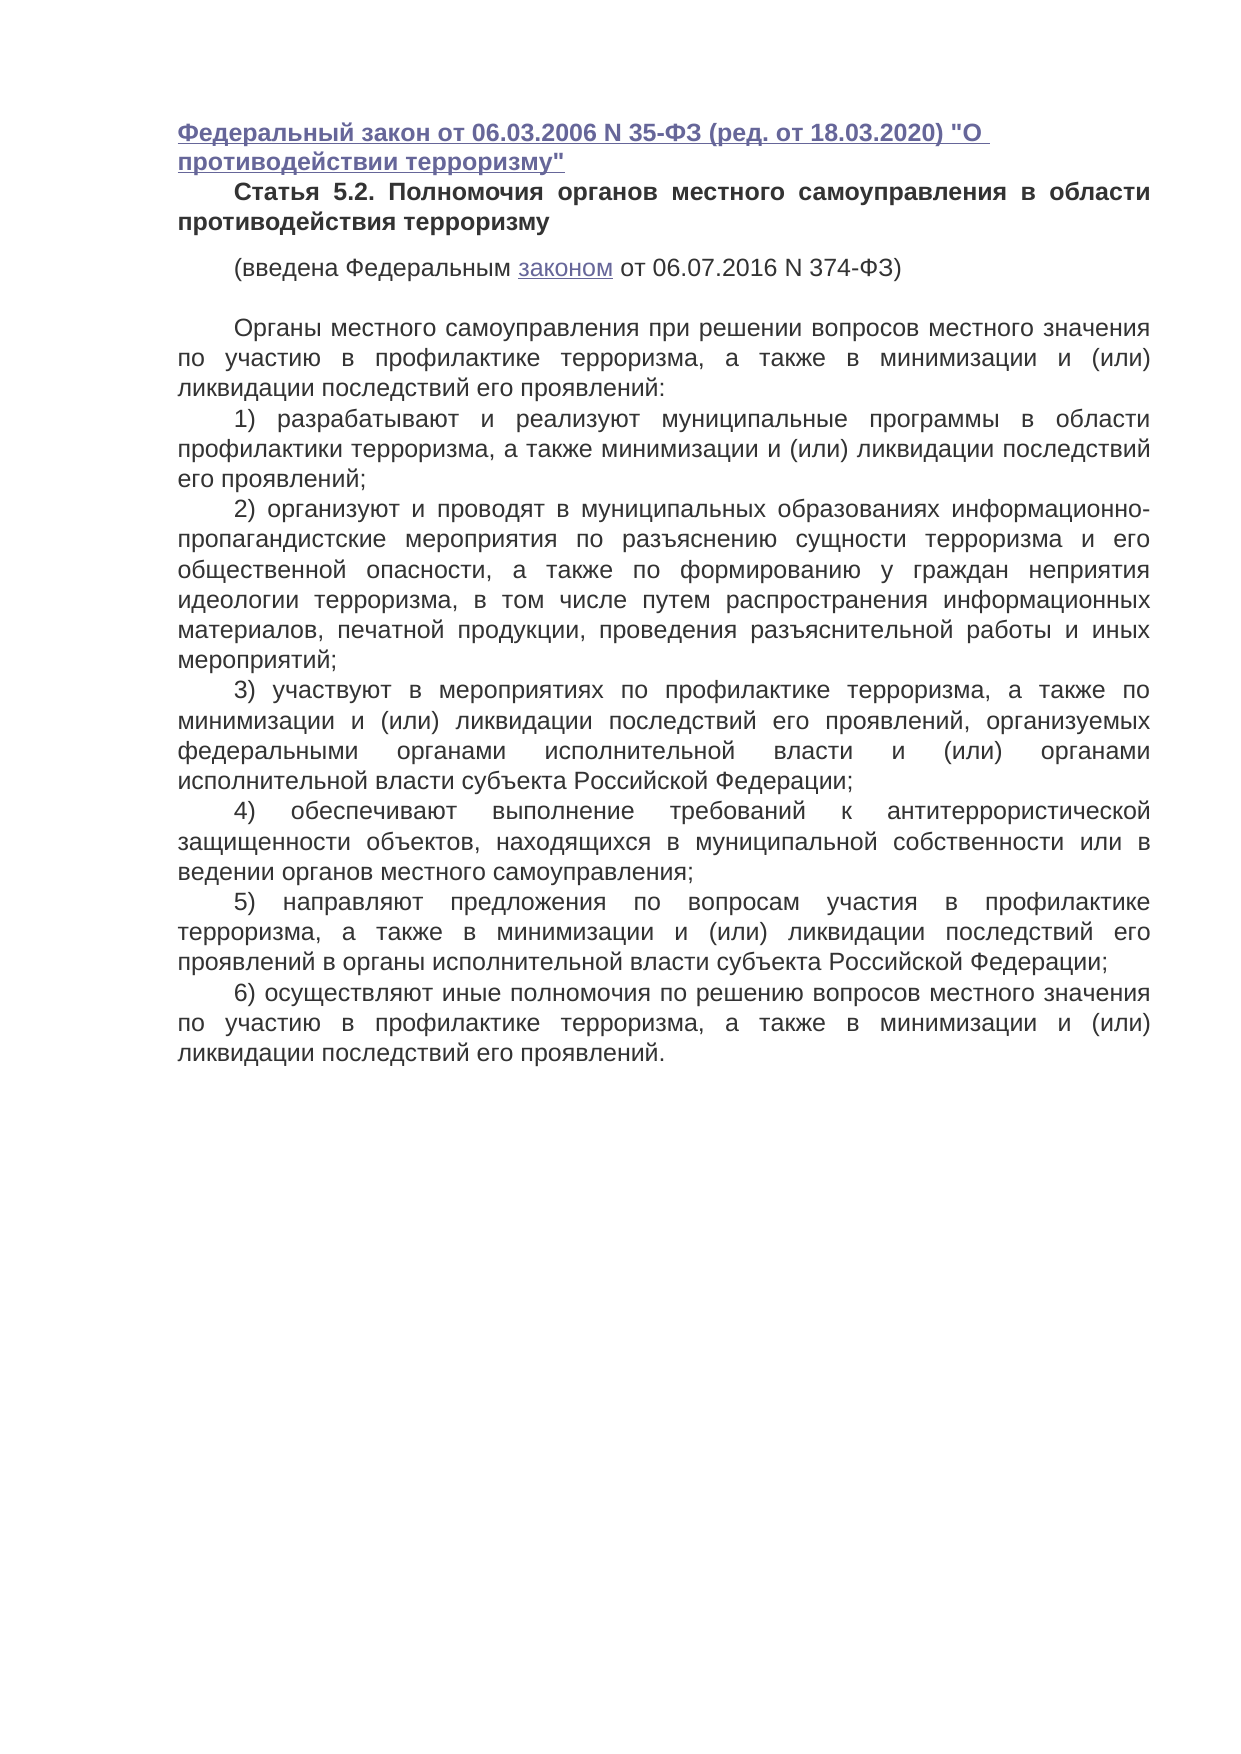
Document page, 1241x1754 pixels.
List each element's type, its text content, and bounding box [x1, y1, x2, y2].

text 2) организуют и проводят в муниципальных образованиях информационно-пропагандистские мероприятия по разъяснению сущности терроризма и его общественной опасности, а также по формированию у граждан неприятия идеологии терроризма, в том числе путем распространения информационных материалов, печатной продукции, проведения разъяснительной работы и иных мероприятий; [177, 493, 1152, 674]
text 5) направляют предложения по вопросам участия в профилактике терроризма, а также в минимизации и (или) ликвидации последствий его проявлений в органы исполнительной власти субъекта Российской Федерации; [177, 885, 1152, 976]
text 6) осуществляют иные полномочия по решению вопросов местного значения по участию в профилактике терроризма, а также в минимизации и (или) ликвидации последствий его проявлений. [177, 976, 1152, 1067]
text Органы местного самоуправления при решении вопросов местного значения по участию в профилактике терроризма, а также в минимизации и (или) ликвидации последствий его проявлений: [177, 311, 1152, 402]
text Федеральный закон от 06.03.2006 N 35-ФЗ (ред. от 18.03.2020) "О противодействии терроризму" [177, 118, 1152, 176]
text Статья 5.2. Полномочия органов местного самоуправления в области противодействия терроризму [177, 176, 1152, 236]
text (введена Федеральным законом от 06.07.2016 N 374-ФЗ) [177, 251, 1152, 281]
text 3) участвуют в мероприятиях по профилактике терроризма, а также по минимизации и (или) ликвидации последствий его проявлений, организуемых федеральными органами исполнительной власти и (или) органами исполнительной власти субъекта Российской Федерации; [177, 674, 1152, 795]
text 1) разрабатывают и реализуют муниципальные программы в области профилактики терроризма, а также минимизации и (или) ликвидации последствий его проявлений; [177, 402, 1152, 493]
text 4) обеспечивают выполнение требований к антитеррористической защищенности объектов, находящихся в муниципальной собственности или в ведении органов местного самоуправления; [177, 795, 1152, 885]
